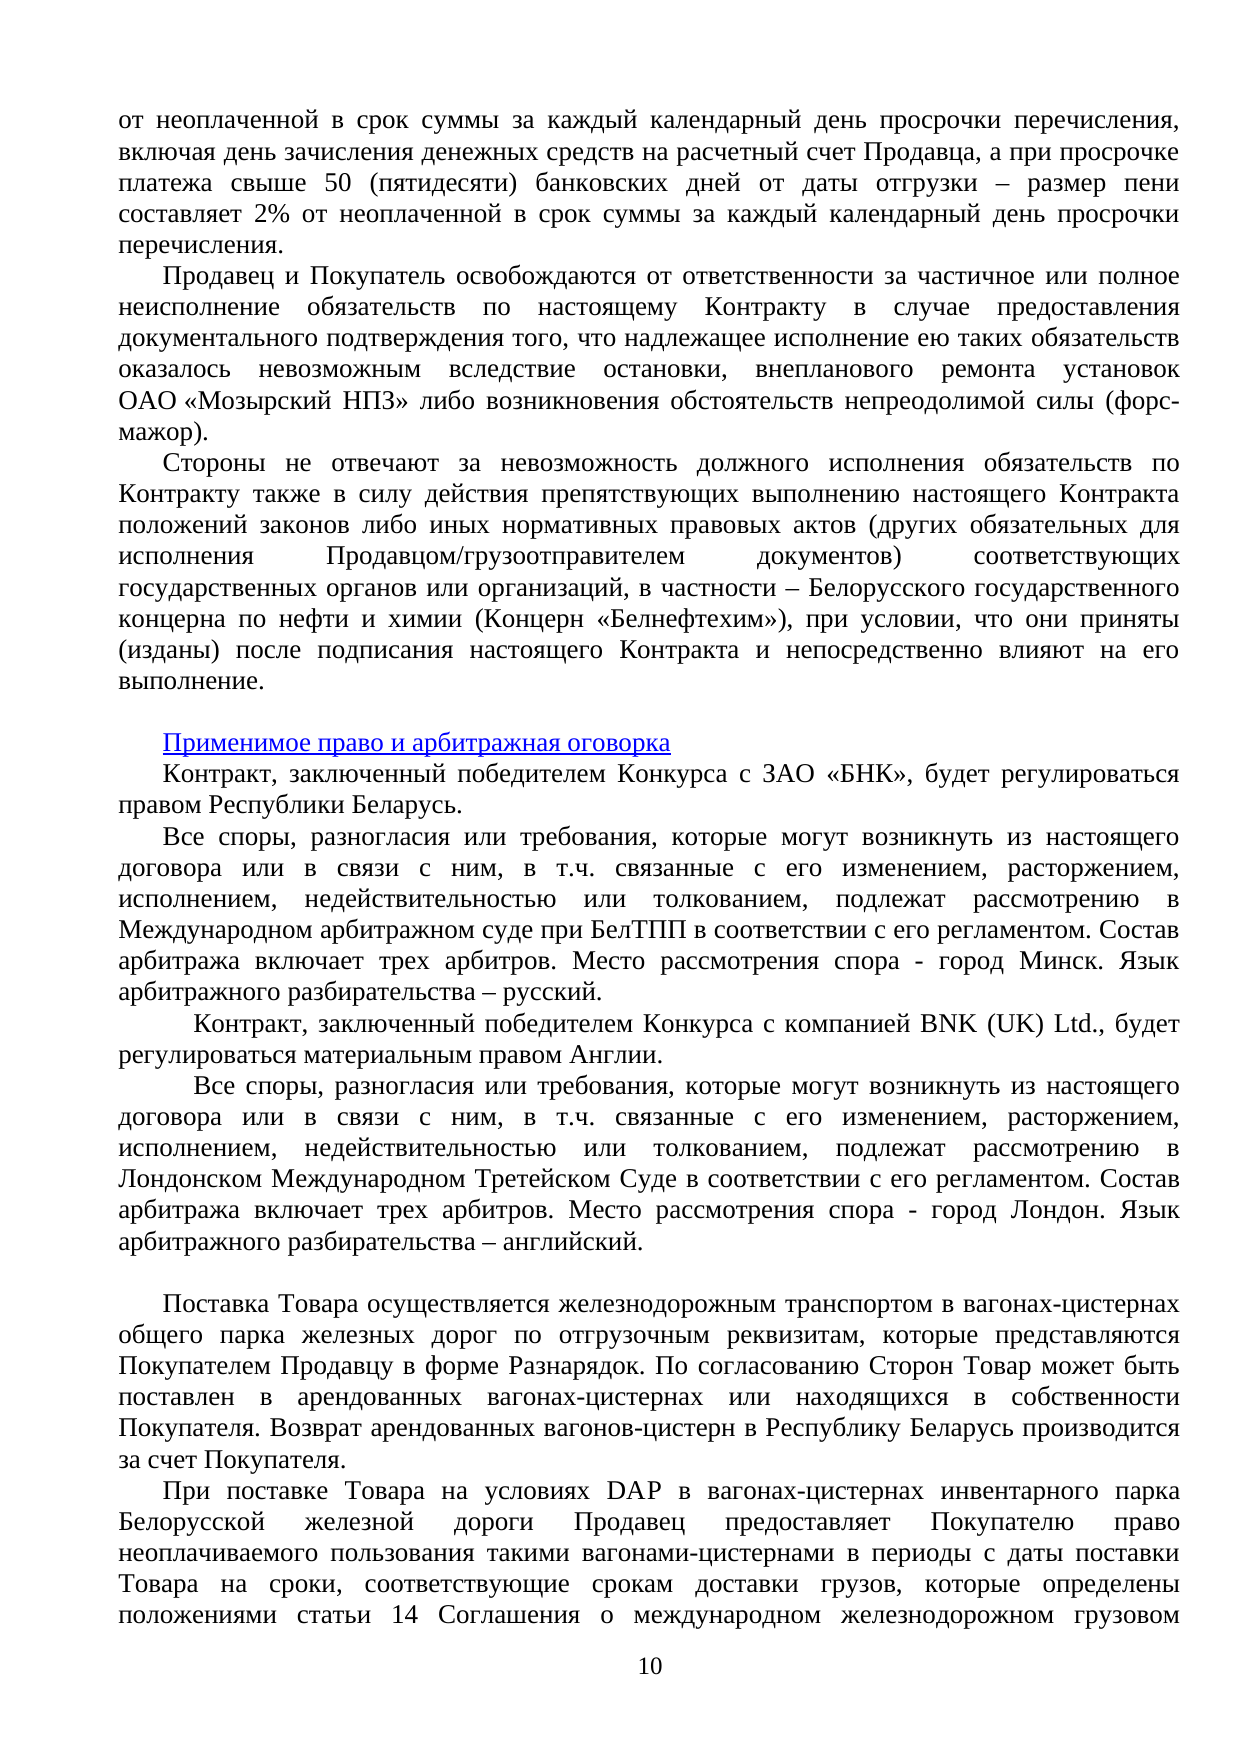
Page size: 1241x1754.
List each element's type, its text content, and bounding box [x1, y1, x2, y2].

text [118, 1474, 1181, 1629]
text Продавец и Покупатель освобождаются от ответственности за частичное или полное неисполнение обязательств по настоящему Контракту в случае предоставления документального подтверждения того, что надлежащее исполнение ею таких обязательств оказалось невозможным вследствие остановки, внепланового ремонта установок ОАО «Мозырский НПЗ» либо возникновения обстоятельств непреодолимой силы (форс-мажор). [118, 259, 1181, 446]
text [118, 103, 1181, 259]
text Контракт, заключенный победителем Конкурса с компанией BNK (UK) Ltd., будет регулироваться материальным правом Англии. [118, 1007, 1181, 1069]
text Применимое право и арбитражная оговорка [118, 726, 1181, 757]
text Поставка Товара осуществляется железнодорожным транспортом в вагонах-цистернах общего парка железных дорог по отгрузочным реквизитам, которые представляются Покупателем Продавцу в форме Разнарядок. По согласованию Сторон Товар может быть поставлен в арендованных вагонах-цистернах или находящихся в собственности Покупателя. Возврат арендованных вагонов-цистерн в Республику Беларусь производится за счет Покупателя. [118, 1287, 1181, 1474]
text Все споры, разногласия или требования, которые могут возникнуть из настоящего договора или в связи с ним, в т.ч. связанные с его изменением, расторжением, исполнением, недействительностью или толкованием, подлежат рассмотрению в Международном арбитражном суде при БелТПП в соответствии с его регламентом. Состав арбитража включает трех арбитров. Место рассмотрения спора - город Минск. Язык арбитражного разбирательства – русский. [118, 820, 1181, 1007]
text Все споры, разногласия или требования, которые могут возникнуть из настоящего договора или в связи с ним, в т.ч. связанные с его изменением, расторжением, исполнением, недействительностью или толкованием, подлежат рассмотрению в Лондонском Международном Третейском Суде в соответствии с его регламентом. Состав арбитража включает трех арбитров. Место рассмотрения спора - город Лондон. Язык арбитражного разбирательства – английский. [118, 1069, 1181, 1256]
text Стороны не отвечают за невозможность должного исполнения обязательств по Контракту также в силу действия препятствующих выполнению настоящего Контракта положений законов либо иных нормативных правовых актов (других обязательных для исполнения Продавцом/грузоотправителем документов) соответствующих государственных органов или организаций, в частности – Белорусского государственного концерна по нефти и химии (Концерн «Белнефтехим»), при условии, что они приняты (изданы) после подписания настоящего Контракта и непосредственно влияют на его выполнение. [118, 446, 1181, 695]
text Контракт, заключенный победителем Конкурса с ЗАО «БНК», будет регулироваться правом Республики Беларусь. [118, 757, 1181, 820]
